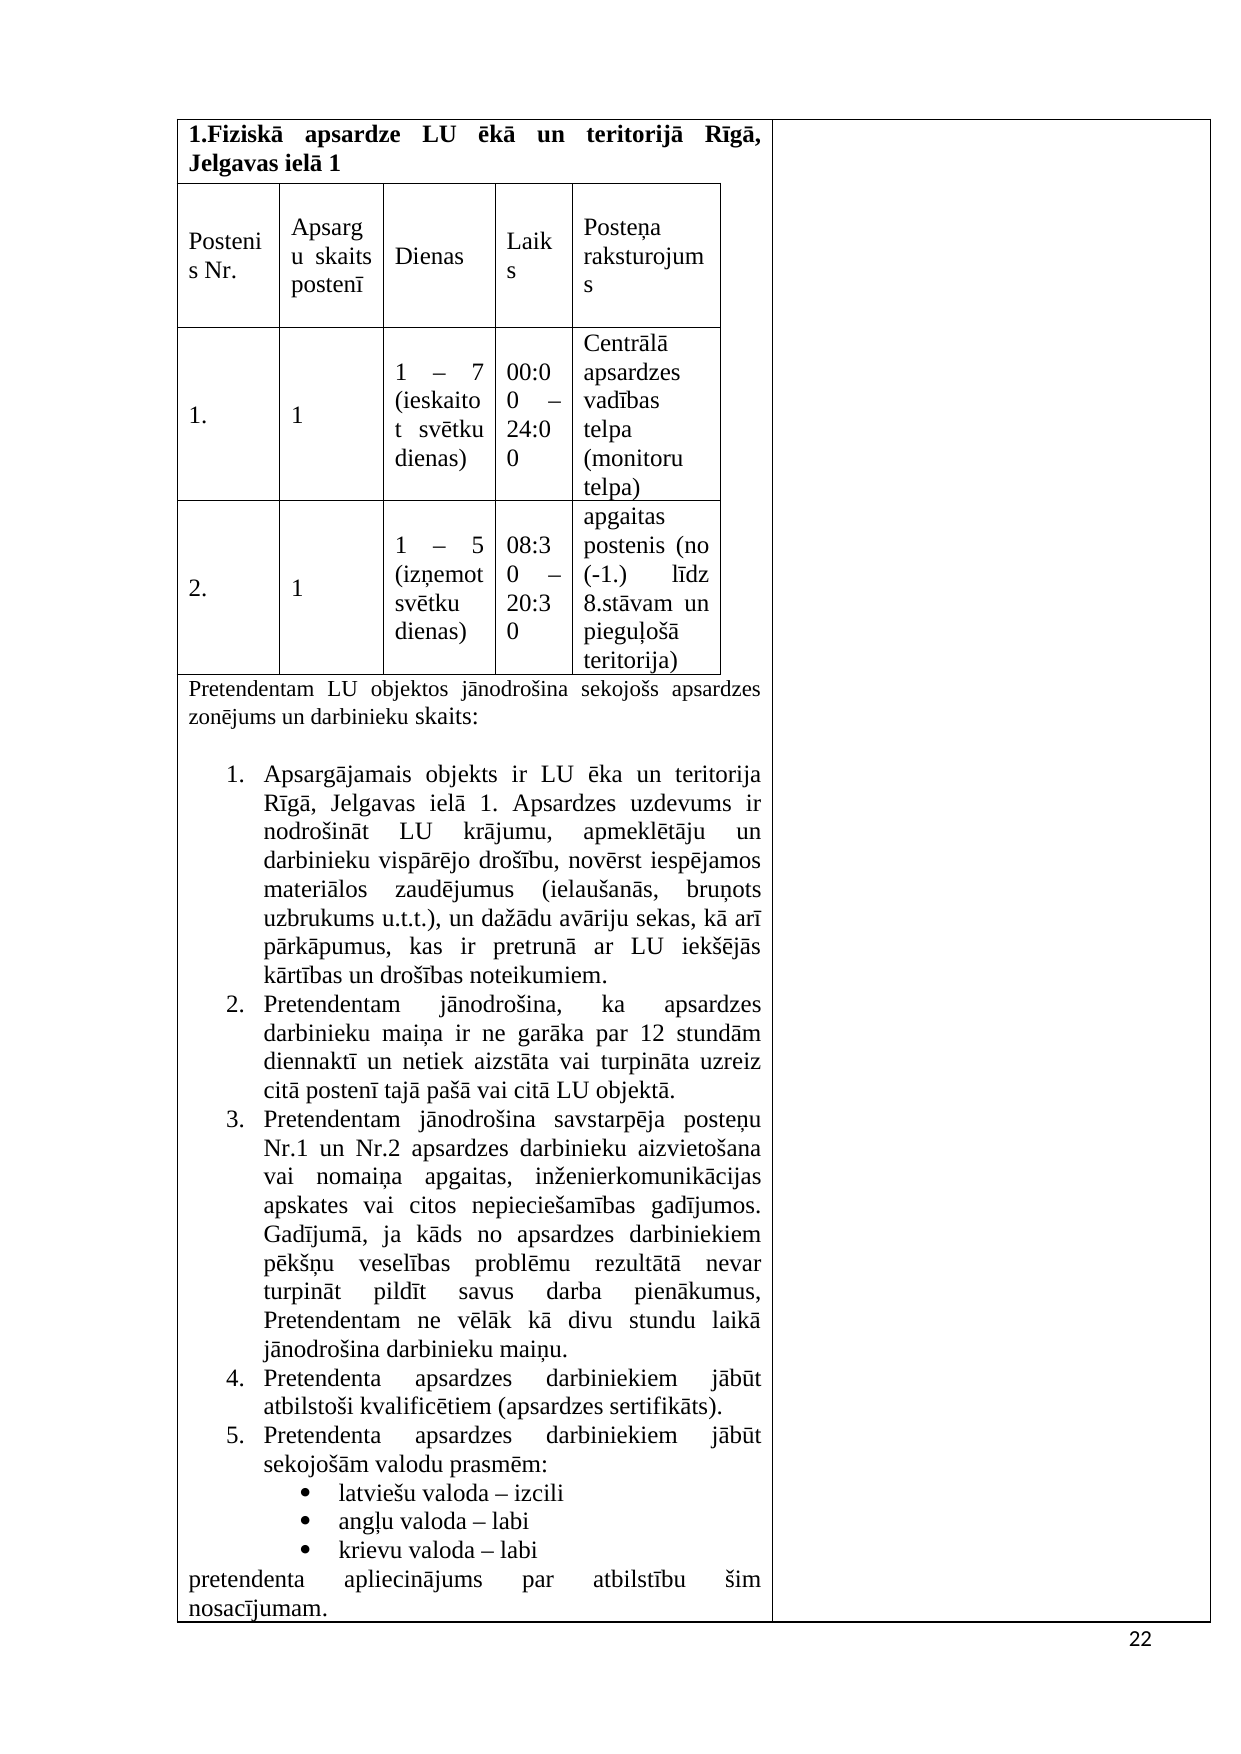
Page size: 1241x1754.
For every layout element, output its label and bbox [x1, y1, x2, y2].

table_header [178, 120, 772, 1621]
table_header [773, 120, 1210, 1621]
